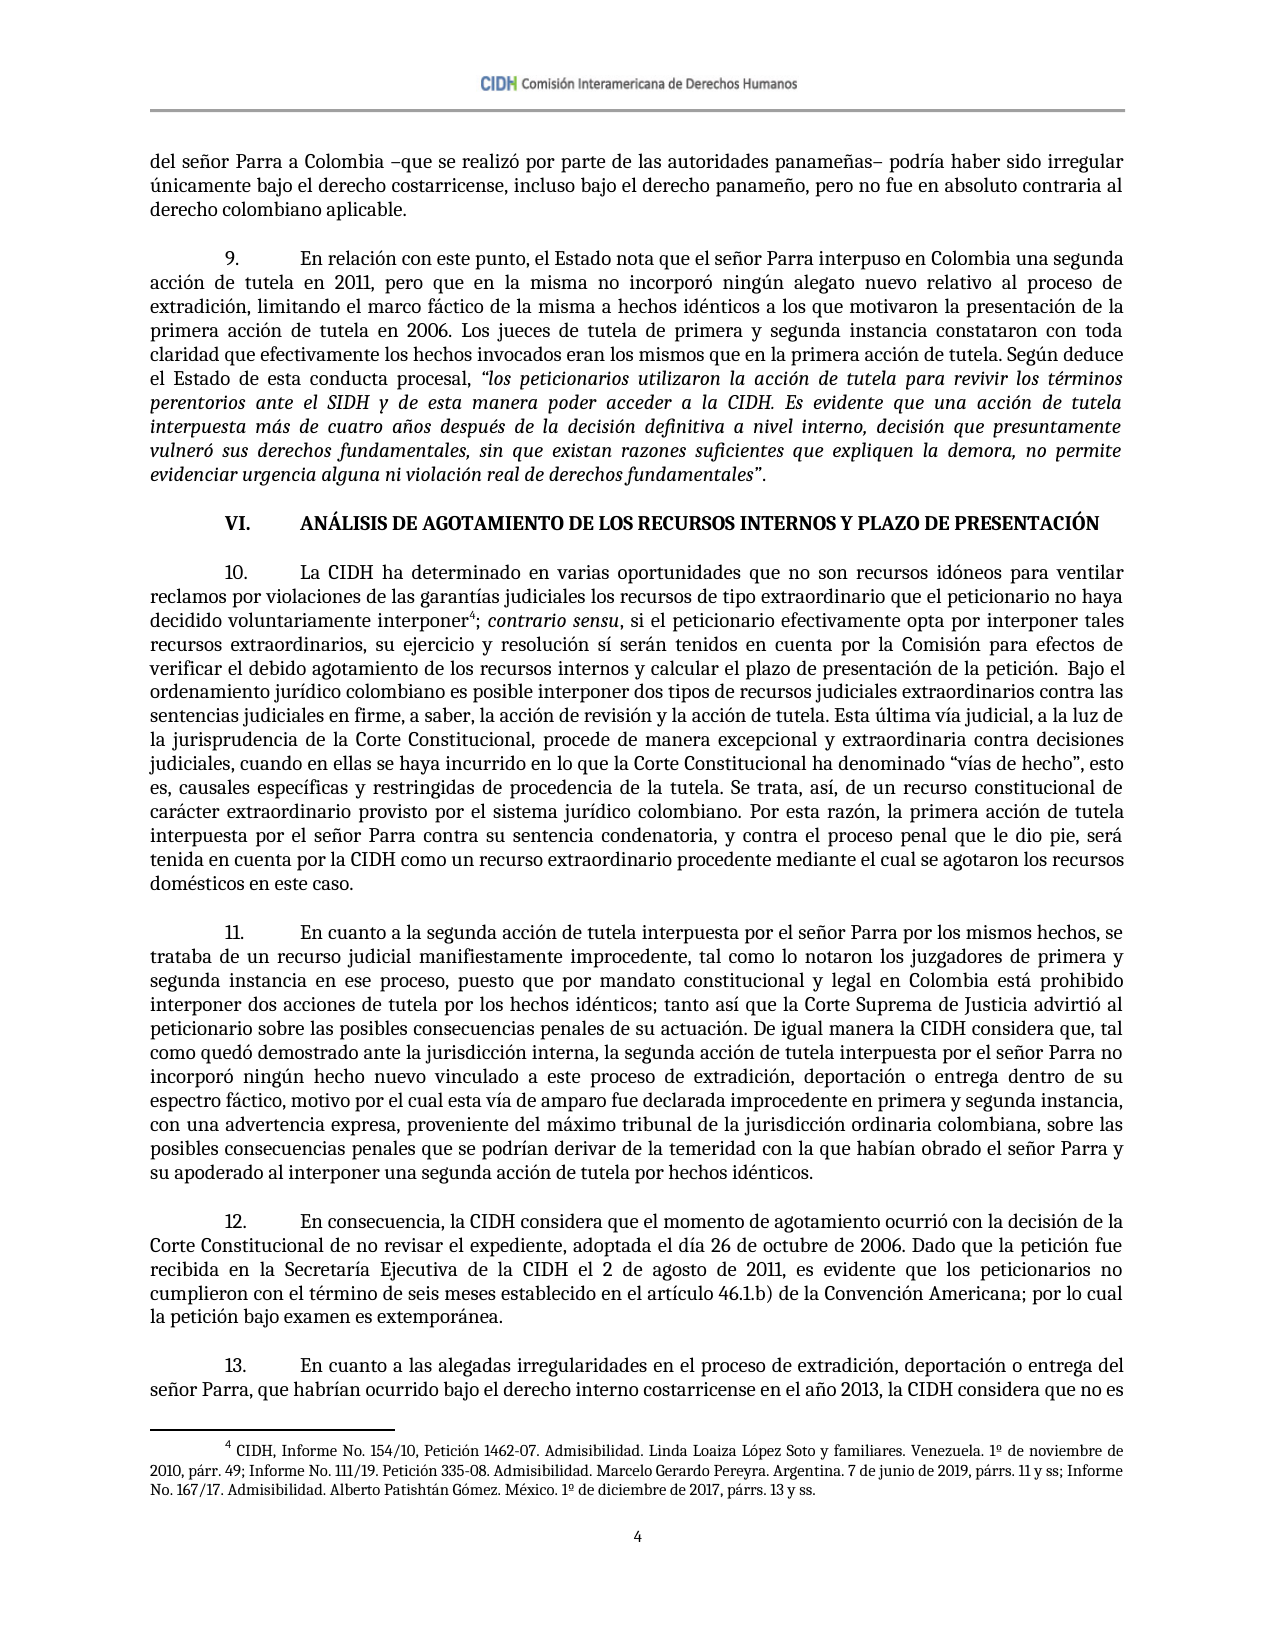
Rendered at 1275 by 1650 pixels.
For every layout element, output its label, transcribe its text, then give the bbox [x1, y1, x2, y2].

picture [475, 75, 800, 93]
text 10. La CIDH ha determinado en varias oportunidades que no son recursos idóneos para ventilar reclamos por violaciones de las garantías judiciales los recursos de tipo extraordinario que el peticionario no haya decidido voluntariamente interponer; contrario sensu, si el peticionario efectivamente opta por interponer tales recursos extraordinarios, su ejercicio y resolución sí serán tenidos en cuenta por la Comisión para efectos de verificar el debido agotamiento de los recursos internos y calcular el plazo de presentación de la petición. Bajo el ordenamiento jurídico colombiano es posible interponer dos tipos de recursos judiciales extraordinarios contra las sentencias judiciales en firme, a saber, la acción de revisión y la acción de tutela. Esta última vía judicial, a la luz de la jurisprudencia de la Corte Constitucional, procede de manera excepcional y extraordinaria contra decisiones judiciales, cuando en ellas se haya incurrido en lo que la Corte Constitucional ha denominado “vías de hecho”, esto es, causales específicas y restringidas de procedencia de la tutela. Se trata, así, de un recurso constitucional de carácter extraordinario provisto por el sistema jurídico colombiano. Por esta razón, la primera acción de tutela interpuesta por el señor Parra contra su sentencia condenatoria, y contra el proceso penal que le dio pie, será tenida en cuenta por la CIDH como un recurso extraordinario procedente mediante el cual se agotaron los recursos domésticos en este caso. [150, 560, 1125, 896]
text VI. ANÁLISIS DE AGOTAMIENTO DE LOS RECURSOS INTERNOS Y PLAZO DE PRESENTACIÓN [150, 511, 1125, 535]
text 9. En relación con este punto, el Estado nota que el señor Parra interpuso en Colombia una segunda acción de tutela en 2011, pero que en la misma no incorporó ningún alegato nuevo relativo al proceso de extradición, limitando el marco fáctico de la misma a hechos idénticos a los que motivaron la presentación de la primera acción de tutela en 2006. Los jueces de tutela de primera y segunda instancia constataron con toda claridad que efectivamente los hechos invocados eran los mismos que en la primera acción de tutela. Según deduce el Estado de esta conducta procesal, “los peticionarios utilizaron la acción de tutela para revivir los términos perentorios ante el SIDH y de esta manera poder acceder a la CIDH. Es evidente que una acción de tutela interpuesta más de cuatro años después de la decisión definitiva a nivel interno, decisión que presuntamente vulneró sus derechos fundamentales, sin que existan razones suficientes que expliquen la demora, no permite evidenciar urgencia alguna ni violación real de derechos fundamentales”. [150, 247, 1125, 486]
text 12. En consecuencia, la CIDH considera que el momento de agotamiento ocurrió con la decisión de la Corte Constitucional de no revisar el expediente, adoptada el día 26 de octubre de 2006. Dado que la petición fue recibida en la Secretaría Ejecutiva de la CIDH el 2 de agosto de 2011, es evidente que los peticionarios no cumplieron con el término de seis meses establecido en el artículo 46.1.b) de la Convención Americana; por lo cual la petición bajo examen es extemporánea. [150, 1209, 1125, 1329]
text 11. En cuanto a la segunda acción de tutela interpuesta por el señor Parra por los mismos hechos, se trataba de un recurso judicial manifiestamente improcedente, tal como lo notaron los juzgadores de primera y segunda instancia en ese proceso, puesto que por mandato constitucional y legal en Colombia está prohibido interponer dos acciones de tutela por los hechos idénticos; tanto así que la Corte Suprema de Justicia advirtió al peticionario sobre las posibles consecuencias penales de su actuación. De igual manera la CIDH considera que, tal como quedó demostrado ante la jurisdicción interna, la segunda acción de tutela interpuesta por el señor Parra no incorporó ningún hecho nuevo vinculado a este proceso de extradición, deportación o entrega dentro de su espectro fáctico, motivo por el cual esta vía de amparo fue declarada improcedente en primera y segunda instancia, con una advertencia expresa, proveniente del máximo tribunal de la jurisdicción ordinaria colombiana, sobre las posibles consecuencias penales que se podrían derivar de la temeridad con la que habían obrado el señor Parra y su apoderado al interponer una segunda acción de tutela por hechos idénticos. [150, 921, 1125, 1184]
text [150, 150, 1125, 222]
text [150, 1354, 1125, 1402]
